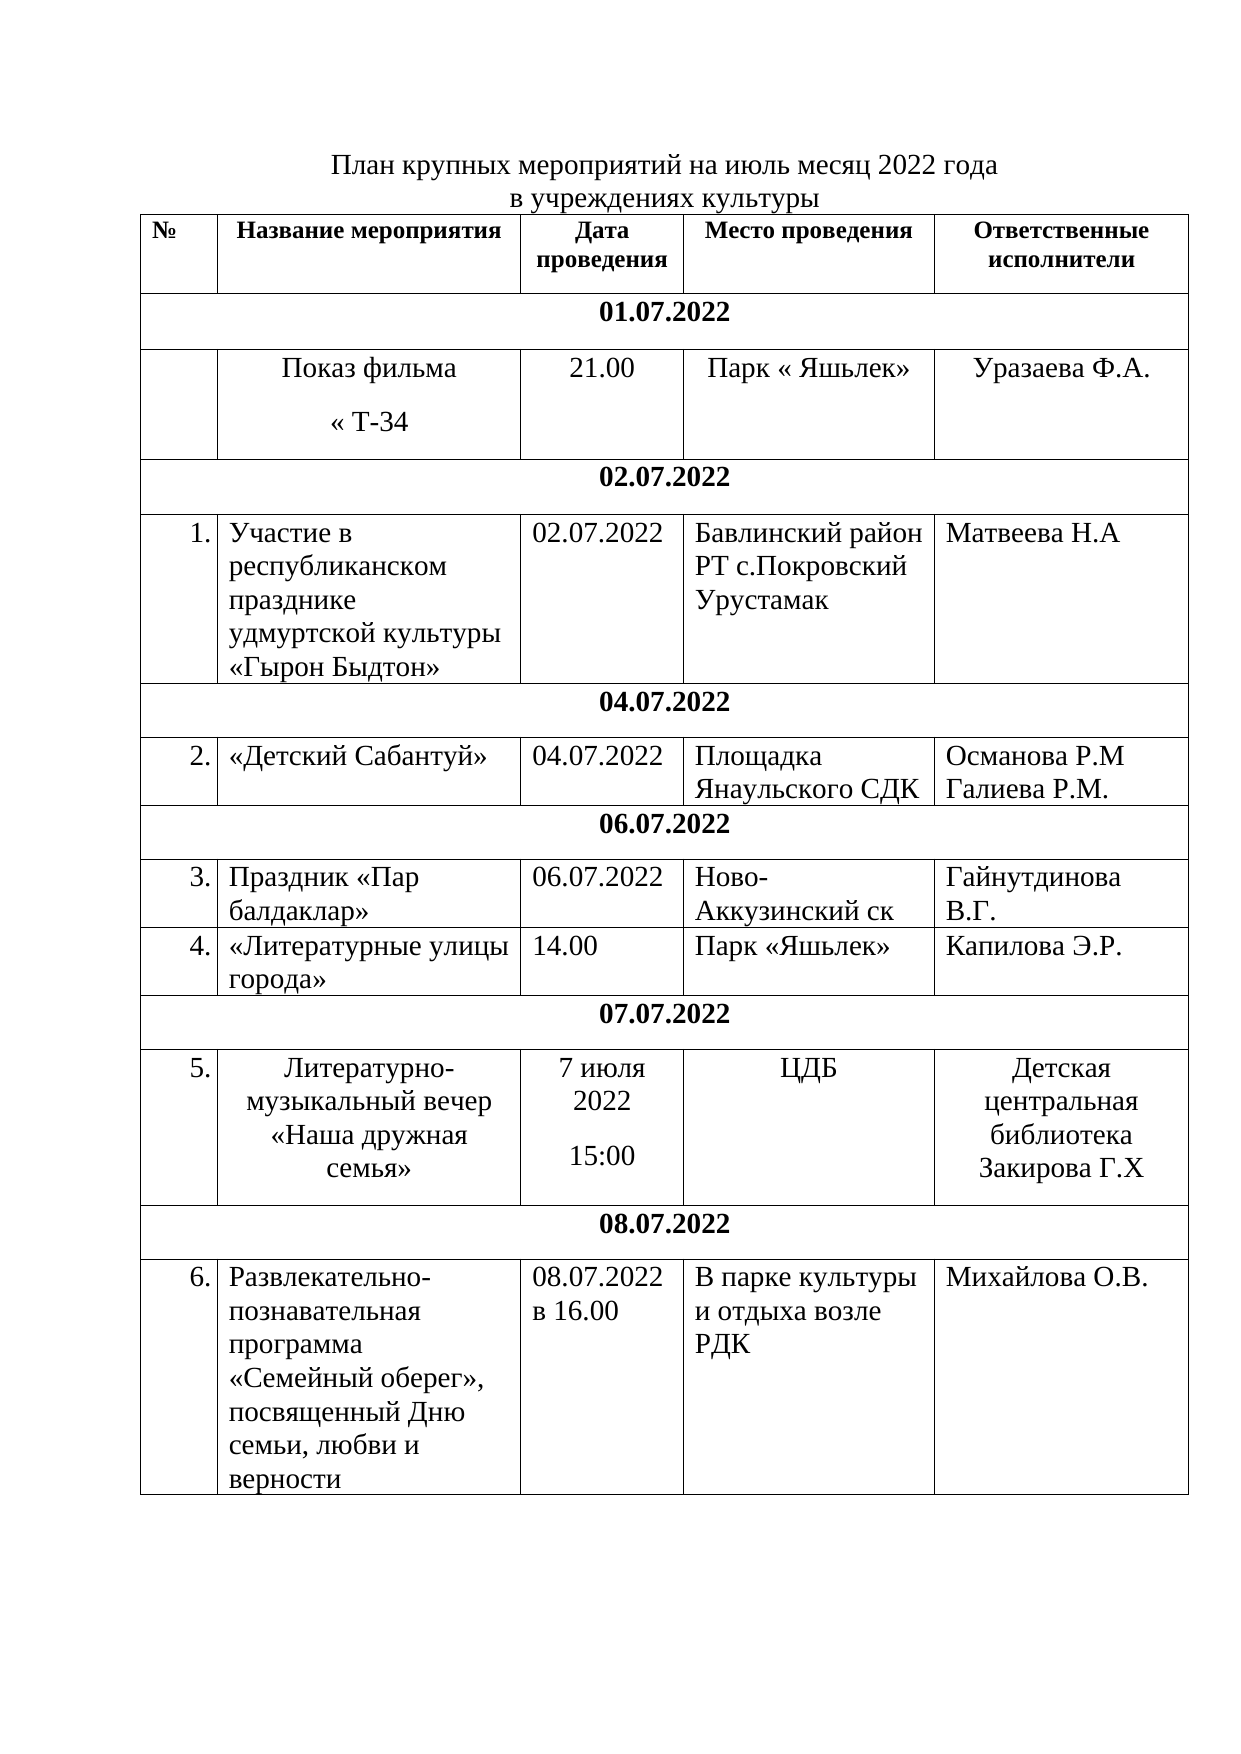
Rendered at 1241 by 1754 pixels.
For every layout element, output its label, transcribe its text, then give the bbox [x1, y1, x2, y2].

table_cell 08.07.2022 в 16.00 [521, 1260, 683, 1494]
table_cell [141, 515, 217, 683]
table_cell «Литературные улицы города» [218, 928, 520, 995]
table_cell 14.00 [521, 928, 683, 995]
table_cell Парк «Яшьлек» [684, 928, 934, 995]
table_cell «Детский Сабантуй» [218, 738, 520, 805]
table_cell Уразаева Ф.А. [935, 350, 1188, 458]
table_cell 07.07.2022 [141, 996, 1188, 1049]
table_cell 21.00 [521, 350, 683, 458]
table_cell Участие в республиканском празднике удмуртской культуры «Гырон Быдтон» [218, 515, 520, 683]
table_cell Литературно-музыкальный вечер «Наша дружная семья» [218, 1050, 520, 1205]
text в учреждениях культуры [177, 180, 1152, 214]
table_cell 08.07.2022 [141, 1206, 1188, 1258]
table_cell Османова Р.М Галиева Р.М. [935, 738, 1188, 805]
table_header Название мероприятия [218, 215, 520, 293]
table_cell [141, 860, 217, 927]
table_header № [141, 215, 217, 293]
table_cell Бавлинский район РТ с.Покровский Урустамак [684, 515, 934, 683]
table_cell 04.07.2022 [521, 738, 683, 805]
table_cell [141, 1050, 217, 1205]
table_cell Детская центральная библиотека Закирова Г.Х [935, 1050, 1188, 1205]
table_cell Капилова Э.Р. [935, 928, 1188, 995]
table_cell 04.07.2022 [141, 684, 1188, 737]
table_cell 02.07.2022 [141, 460, 1188, 514]
table_cell Парк « Яшьлек» [684, 350, 934, 458]
table_cell 06.07.2022 [141, 806, 1188, 858]
table_cell Гайнутдинова В.Г. [935, 860, 1188, 927]
table_cell Показ фильма « Т-34 [218, 350, 520, 458]
table_cell [141, 928, 217, 995]
table_header Ответственные исполнители [935, 215, 1188, 293]
table_cell ЦДБ [684, 1050, 934, 1205]
table_cell 06.07.2022 [521, 860, 683, 927]
text План крупных мероприятий на июль месяц 2022 года [177, 147, 1152, 180]
table_cell Ново-Аккузинский ск [684, 860, 934, 927]
table_cell Михайлова О.В. [935, 1260, 1188, 1494]
table_cell 7 июля 2022 15:00 [521, 1050, 683, 1205]
table_cell [141, 1260, 217, 1494]
table_cell [141, 350, 217, 458]
table_cell Площадка Янаульского СДК [684, 738, 934, 805]
table_cell В парке культуры и отдыха возле РДК [684, 1260, 934, 1494]
table_cell Матвеева Н.А [935, 515, 1188, 683]
table_cell [141, 738, 217, 805]
table_cell Развлекательно-познавательная программа «Семейный оберег», посвященный Дню семьи, любви и верности [218, 1260, 520, 1494]
table_header Место проведения [684, 215, 934, 293]
table_cell Праздник «Пар балдаклар» [218, 860, 520, 927]
table_cell 02.07.2022 [521, 515, 683, 683]
table_header Дата проведения [521, 215, 683, 293]
table_cell 01.07.2022 [141, 294, 1188, 349]
